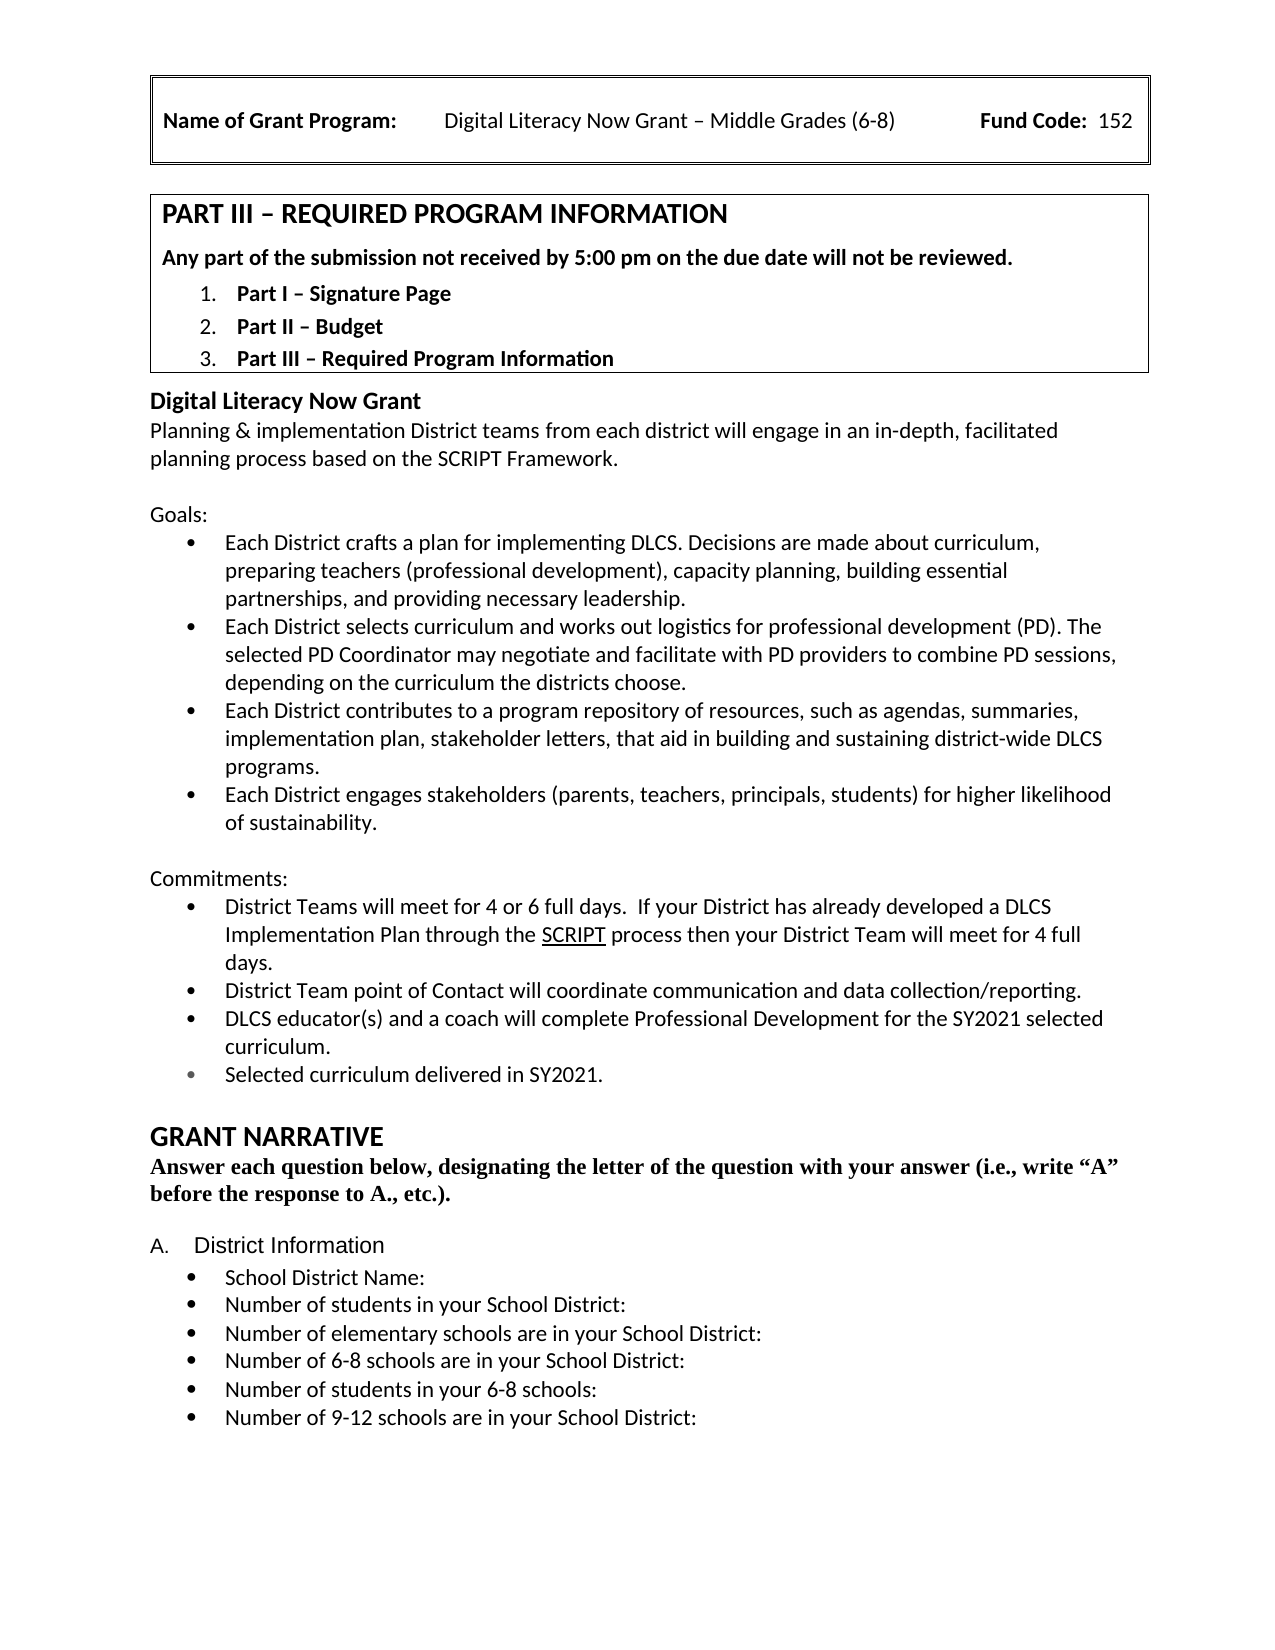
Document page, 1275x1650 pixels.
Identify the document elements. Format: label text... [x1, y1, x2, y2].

text Answer each question below, designating the letter of the question with your answer (i.e., write “A” before the response to A., etc.). [150, 1153, 1125, 1206]
list Number of 6-8 schools are in your School District: [187, 1347, 1125, 1375]
list Number of students in your School District: [187, 1291, 1125, 1319]
list Each District contributes to a program repository of resources, such as agendas, summaries, implementation plan, stakeholder letters, that aid in building and sustaining district-wide DLCS programs. [187, 696, 1125, 780]
list DLCS educator(s) and a coach will complete Professional Development for the SY2021 selected curriculum. [187, 1004, 1125, 1061]
text Goals: [150, 500, 1125, 528]
text Commitments: [150, 864, 1125, 892]
list District Teams will meet for 4 or 6 full days. If your District has already developed a DLCS Implementation Plan through the SCRIPT process then your District Team will meet for 4 full days. [187, 892, 1125, 976]
table_header PART III – REQUIRED PROGRAM INFORMATION Any part of the submission not received by 5:00 pm on the due date will not be reviewed. Part I – Signature Page Part II – Budget Part III – Required Program Information [151, 195, 1148, 372]
list Number of elementary schools are in your School District: [187, 1319, 1125, 1347]
list School District Name: [187, 1263, 1125, 1291]
list Each District crafts a plan for implementing DLCS. Decisions are made about curriculum, preparing teachers (professional development), capacity planning, building essential partnerships, and providing necessary leadership. [187, 528, 1125, 612]
subtitle GRANT NARRATIVE [150, 1118, 1125, 1153]
text Planning & implementation District teams from each district will engage in an in-depth, facilitated planning process based on the SCRIPT Framework. [150, 416, 1125, 472]
list Each District engages stakeholders (parents, teachers, principals, students) for higher likelihood of sustainability. [187, 780, 1125, 836]
list Each District selects curriculum and works out logistics for professional development (PD). The selected PD Coordinator may negotiate and facilitate with PD providers to combine PD sessions, depending on the curriculum the districts choose. [187, 612, 1125, 696]
list Number of 9-12 schools are in your School District: [187, 1403, 1125, 1431]
subtitle Digital Literacy Now Grant [150, 386, 1125, 416]
list District Information [150, 1232, 1125, 1259]
list Selected curriculum delivered in SY2021. [187, 1061, 1125, 1088]
list Number of students in your 6-8 schools: [187, 1375, 1125, 1403]
list District Team point of Contact will coordinate communication and data collection/reporting. [187, 976, 1125, 1004]
